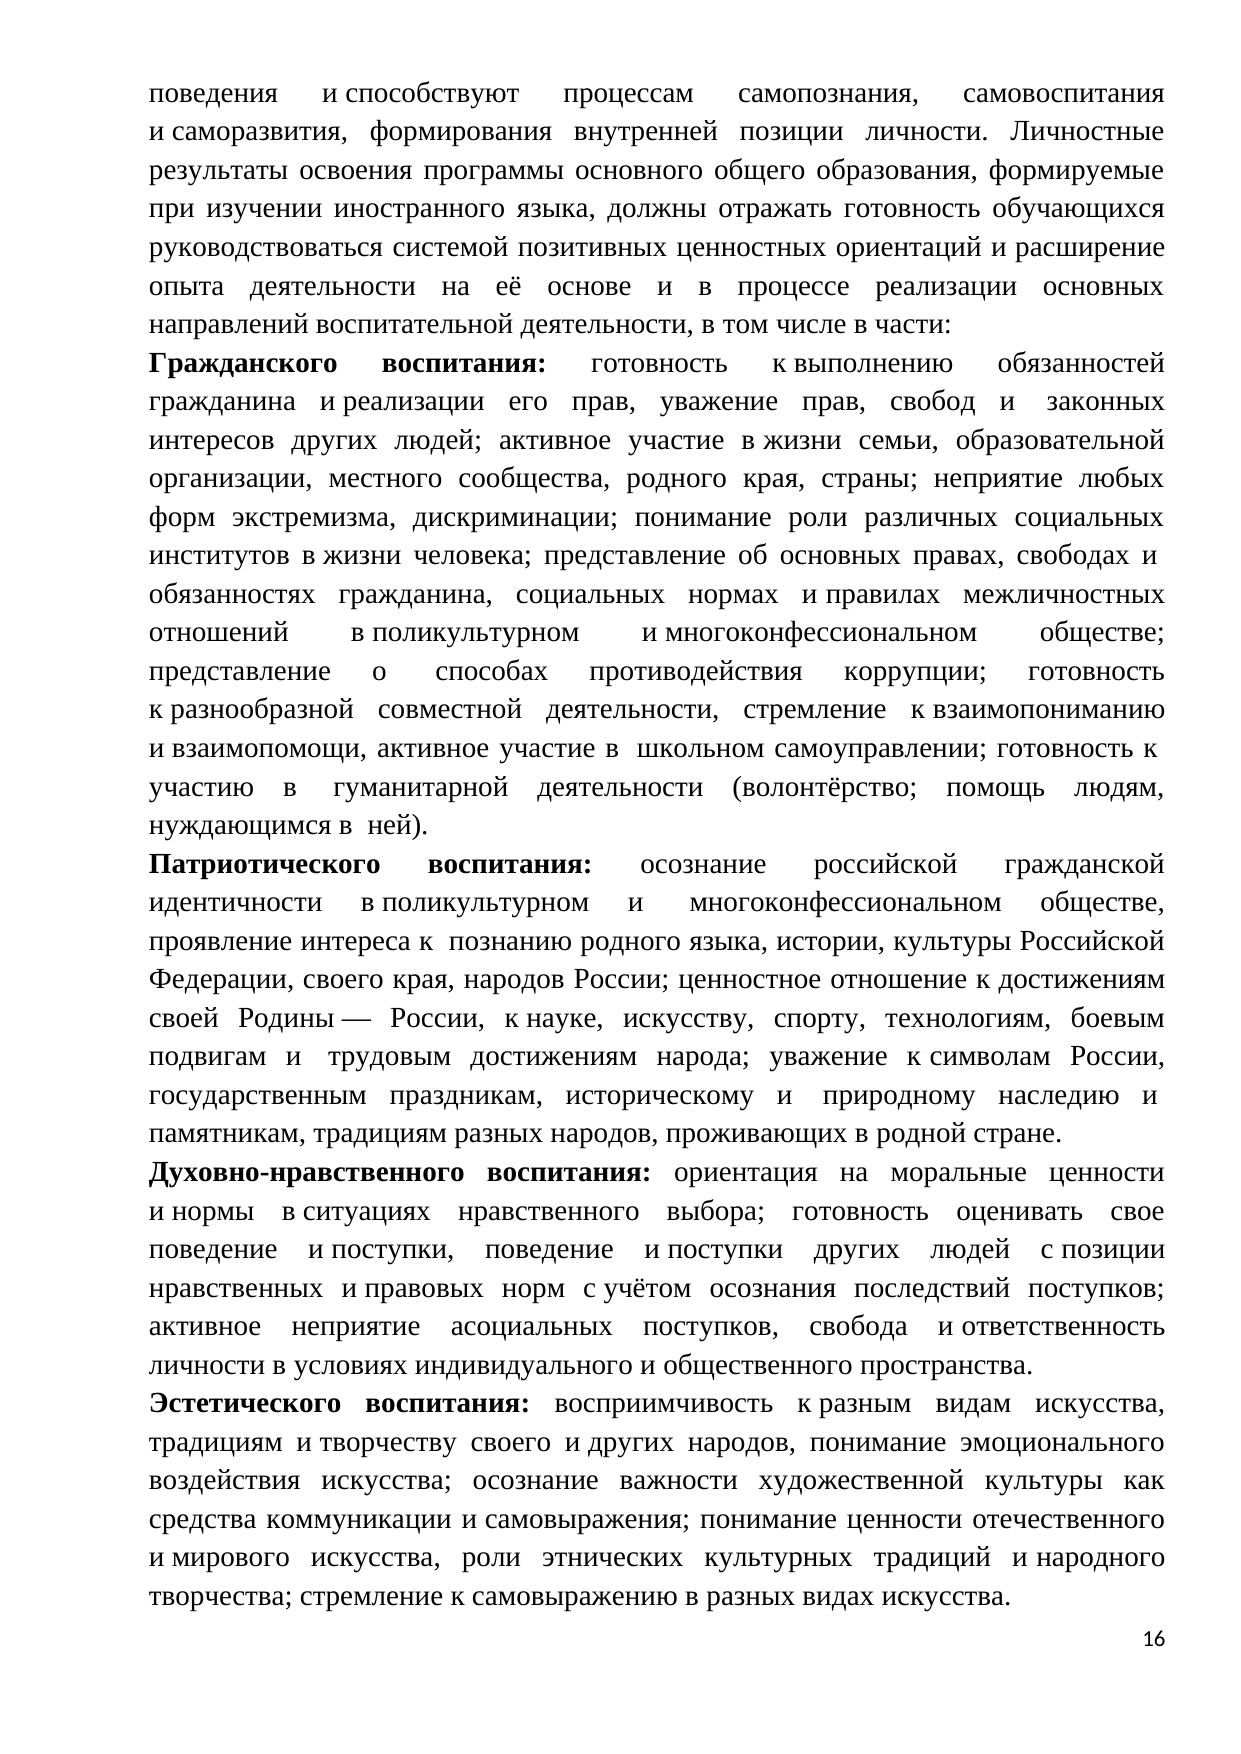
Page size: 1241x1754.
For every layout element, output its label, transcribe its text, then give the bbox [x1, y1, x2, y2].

text Гражданского воспитания: готовность к выполнению обязанностей гражданина и реализации его прав, уважение прав, свобод и законных интересов других людей; активное участие в жизни семьи, образовательной организации, местного сообщества, родного края, страны; неприятие любых форм экстремизма, дискриминации; понимание роли различных социальных институтов в жизни человека; представление об основных правах, свободах и обязанностях гражданина, социальных нормах и правилах межличностных отношений в поликультурном и многоконфессиональном обществе; представление о способах противодействия коррупции; готовность к разнообразной совместной деятельности, стремление к взаимопониманию и взаимопомощи, активное участие в школьном самоуправлении; готовность к участию в гуманитарной деятельности (волонтёрство; помощь людям, нуждающимся в ней). [149, 345, 1165, 841]
text Духовно-нравственного воспитания: ориентация на моральные ценности и нормы в ситуациях нравственного выбора; готовность оценивать свое поведение и поступки, поведение и поступки других людей с позиции нравственных и правовых норм с учётом осознания последствий поступков; активное неприятие асоциальных поступков, свобода и ответственность личности в условиях индивидуального и общественного пространства. [149, 1154, 1165, 1380]
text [149, 75, 1165, 340]
text Патриотического воспитания: осознание российской гражданской идентичности в поликультурном и многоконфессиональном обществе, проявление интереса к познанию родного языка, истории, культуры Российской Федерации, своего края, народов России; ценностное отношение к достижениям своей Родины — России, к науке, искусству, спорту, технологиям, боевым подвигам и трудовым достижениям народа; уважение к символам России, государственным праздникам, историческому и природному наследию и памятникам, традициям разных народов, проживающих в родной стране. [149, 846, 1165, 1149]
text Эстетического воспитания: восприимчивость к разным видам искусства, традициям и творчеству своего и других народов, понимание эмоционального воздействия искусства; осознание важности художественной культуры как средства коммуникации и самовыражения; понимание ценности отечественного и мирового искусства, роли этнических культурных традиций и народного творчества; стремление к самовыражению в разных видах искусства. [149, 1385, 1165, 1612]
